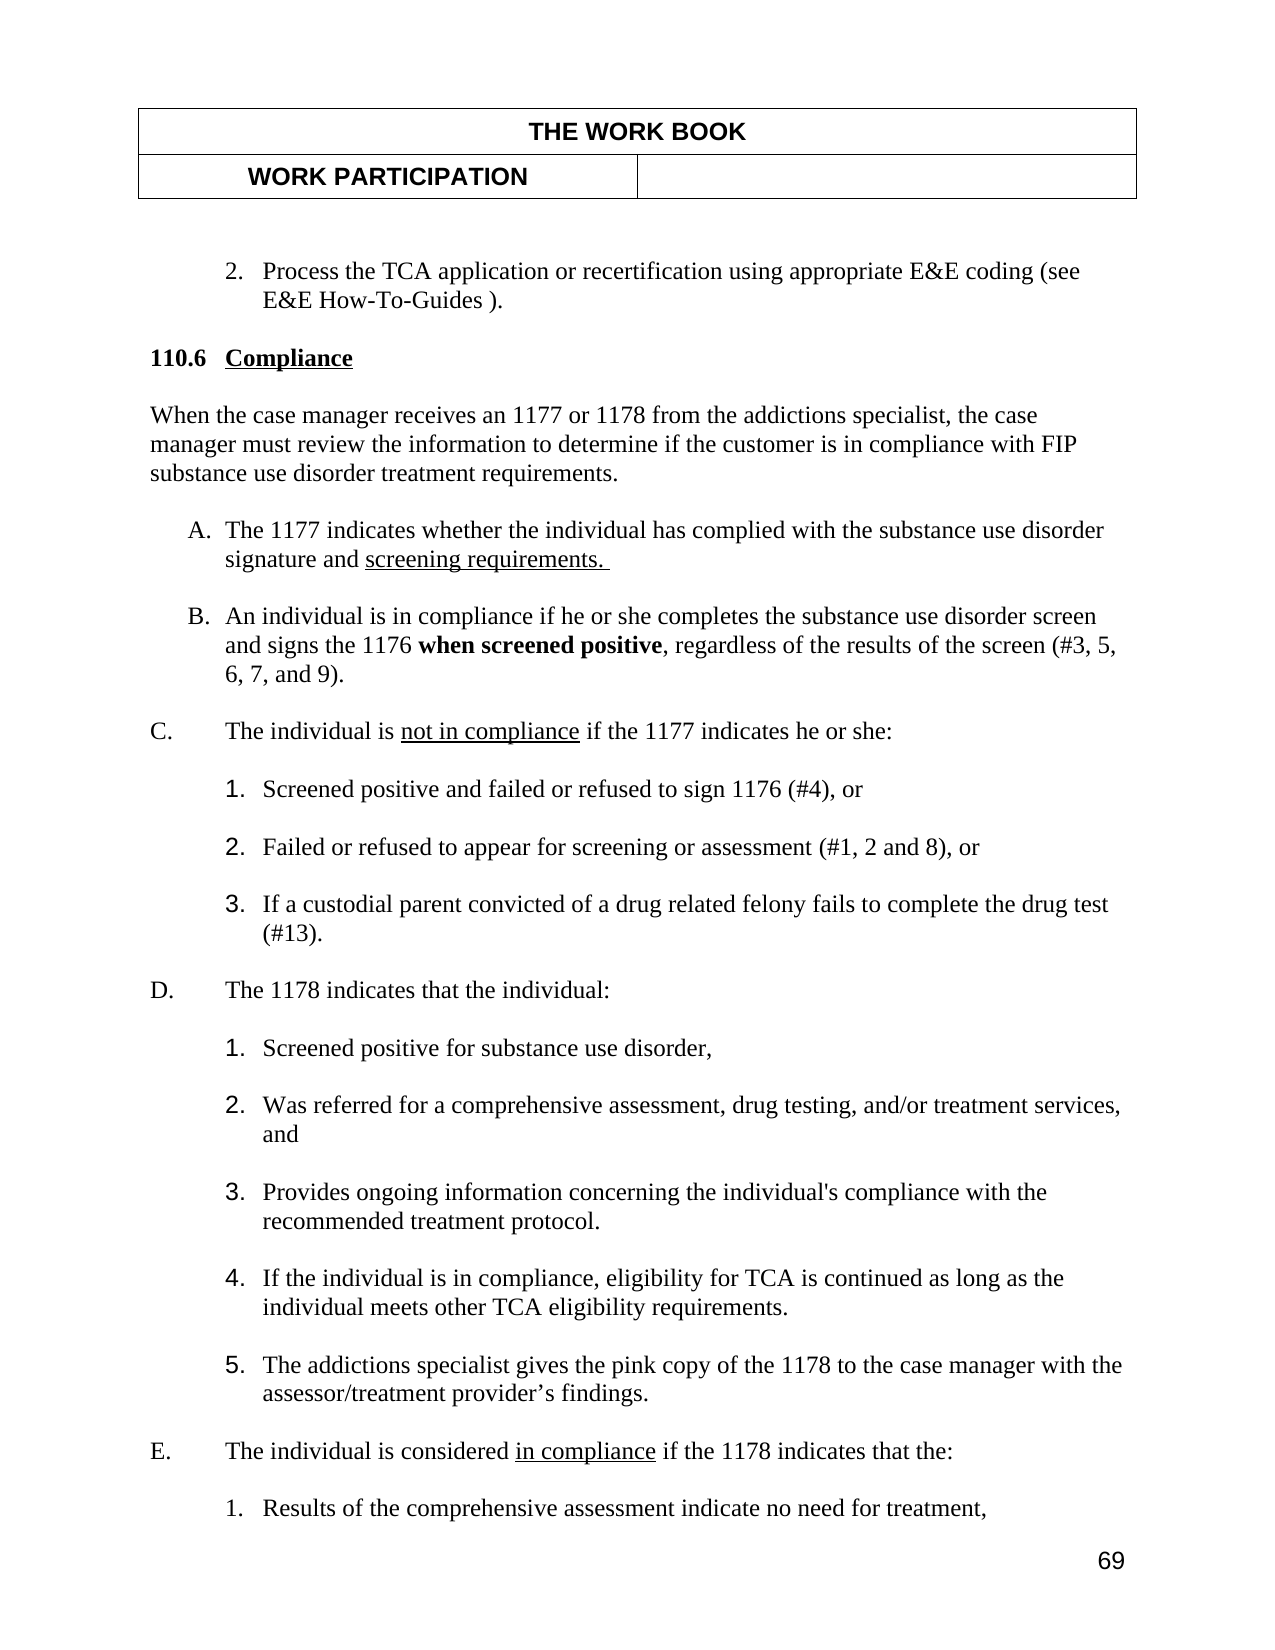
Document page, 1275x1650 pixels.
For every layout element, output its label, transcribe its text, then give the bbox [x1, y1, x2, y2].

list The individual is not in compliance if the 1177 indicates he or she: [150, 716, 1125, 745]
list Failed or refused to appear for screening or assessment (#1, 2 and 8), or [225, 831, 1125, 860]
text When the case manager receives an 1177 or 1178 from the addictions specialist, the case manager must review the information to determine if the customer is in compliance with FIP substance use disorder treatment requirements. [150, 400, 1125, 486]
text 110.6 Compliance [150, 343, 1125, 371]
list Provides ongoing information concerning the individual's compliance with the recommended treatment protocol. [225, 1177, 1125, 1234]
list If the individual is in compliance, eligibility for TCA is continued as long as the individual meets other TCA eligibility requirements. [225, 1263, 1125, 1321]
list The individual is considered in compliance if the 1178 indicates that the: [150, 1436, 1125, 1465]
list Process the TCA application or recertification using appropriate E&E coding (see E&E How-To-Guides ). [225, 256, 1125, 314]
list Results of the comprehensive assessment indicate no need for treatment, [225, 1493, 1125, 1522]
list The addictions specialist gives the pink copy of the 1178 to the case manager with the assessor/treatment provider’s findings. [225, 1349, 1125, 1407]
list The 1177 indicates whether the individual has complied with the substance use disorder signature and screening requirements. [187, 515, 1125, 573]
list The 1178 indicates that the individual: [150, 975, 1125, 1004]
list An individual is in compliance if he or she completes the substance use disorder screen and signs the 1176 when screened positive, regardless of the results of the screen (#3, 5, 6, 7, and 9). [187, 601, 1125, 688]
list If a custodial parent convicted of a drug related felony fails to complete the drug test (#13). [225, 889, 1125, 947]
list Was referred for a comprehensive assessment, drug testing, and/or treatment services, and [225, 1091, 1125, 1148]
list Screened positive for substance use disorder, [225, 1033, 1125, 1062]
list Screened positive and failed or refused to sign 1176 (#4), or [225, 774, 1125, 803]
